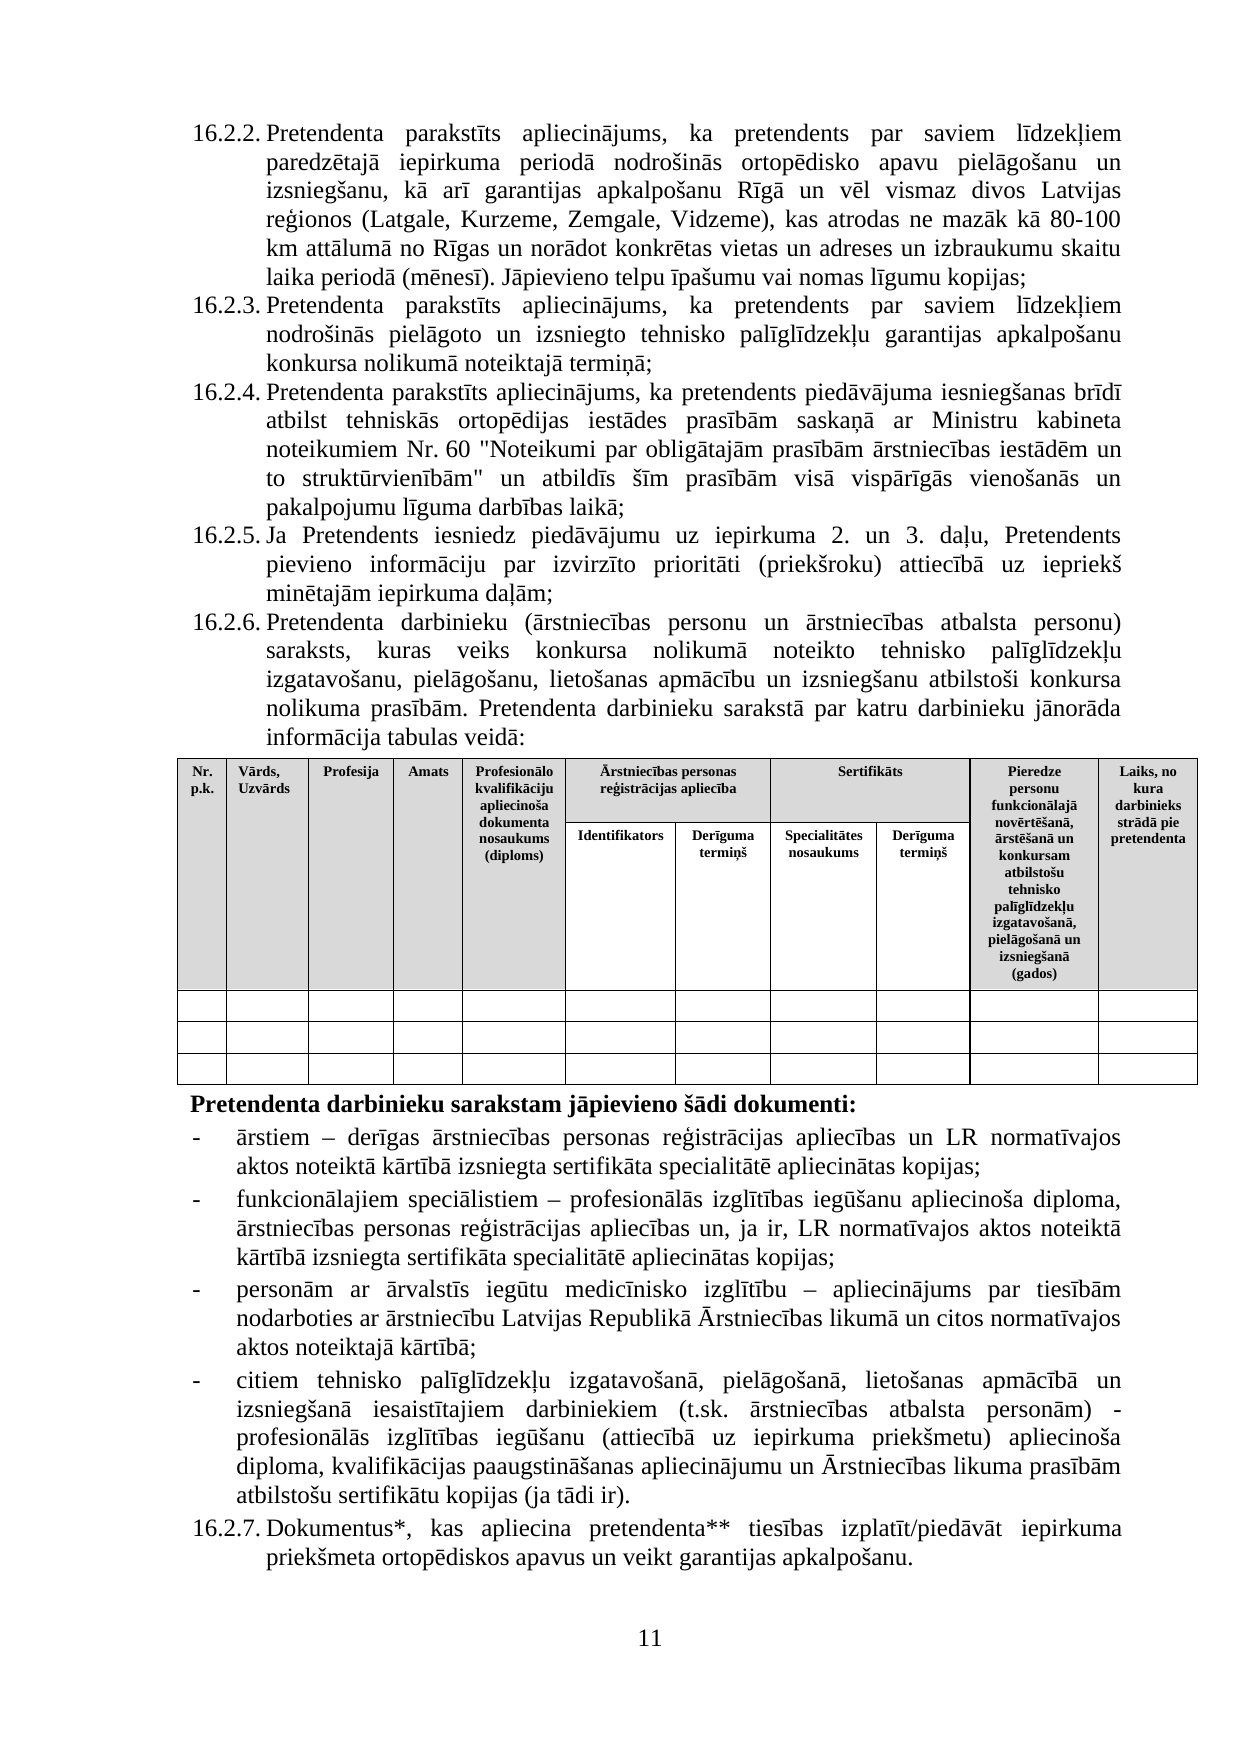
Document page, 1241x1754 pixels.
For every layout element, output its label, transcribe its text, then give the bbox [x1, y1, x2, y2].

list Dokumentus*, kas apliecina pretendenta** tiesības izplatīt/piedāvāt iepirkuma priekšmeta ortopēdiskos apavus un veikt garantijas apkalpošanu. [192, 1513, 1122, 1570]
table_cell [566, 1054, 675, 1084]
table_header Vārds, Uzvārds [227, 759, 308, 989]
table_cell [566, 991, 675, 1021]
table_cell [227, 991, 308, 1021]
table_cell [676, 1054, 770, 1084]
table_cell [178, 991, 226, 1021]
table_cell Derīguma termiņš [676, 823, 770, 989]
list Pretendenta darbinieku (ārstniecības personu un ārstniecības atbalsta personu) saraksts, kuras veiks konkursa nolikumā noteikto tehnisko palīglīdzekļu izgatavošanu, pielāgošanu, lietošanas apmācību un izsniegšanu atbilstoši konkursa nolikuma prasībām. Pretendenta darbinieku sarakstā par katru darbinieku jānorāda informācija tabulas veidā: [192, 607, 1122, 751]
table_cell [394, 1054, 462, 1084]
table_cell [771, 991, 876, 1021]
list funkcionālajiem speciālistiem – profesionālās izglītības iegūšanu apliecinoša diploma, ārstniecības personas reģistrācijas apliecības un, ja ir, LR normatīvajos aktos noteiktā kārtībā izsniegta sertifikāta specialitātē apliecinātas kopijas; [192, 1184, 1122, 1270]
table_cell [1099, 1022, 1197, 1052]
list Ja Pretendents iesniedz piedāvājumu uz iepirkuma 2. un 3. daļu, Pretendents pievieno informāciju par izvirzīto prioritāti (priekšroku) attiecībā uz iepriekš minētajām iepirkuma daļām; [192, 521, 1122, 607]
table_cell [1099, 991, 1197, 1021]
table_header Profesija [309, 759, 393, 989]
list citiem tehnisko palīglīdzekļu izgatavošanā, pielāgošanā, lietošanas apmācībā un izsniegšanā iesaistītajiem darbiniekiem (t.sk. ārstniecības atbalsta personām) - profesionālās izglītības iegūšanu (attiecībā uz iepirkuma priekšmetu) apliecinoša diploma, kvalifikācijas paaugstināšanas apliecinājumu un Ārstniecības likuma prasībām atbilstošu sertifikātu kopijas (ja tādi ir). [192, 1365, 1122, 1509]
list ārstiem – derīgas ārstniecības personas reģistrācijas apliecības un LR normatīvajos aktos noteiktā kārtībā izsniegta sertifikāta specialitātē apliecinātas kopijas; [192, 1122, 1122, 1180]
table_cell [676, 1022, 770, 1052]
table_header Ārstniecības personas reģistrācijas apliecība [566, 759, 770, 822]
table_cell Identifikators [566, 823, 675, 989]
table_cell [877, 1054, 969, 1084]
table_cell [877, 991, 969, 1021]
table_cell Specialitātes nosaukums [771, 823, 876, 989]
table_cell Derīguma termiņš [877, 823, 969, 989]
table_header Nr. p.k. [178, 759, 226, 989]
table_header Profesionālo kvalifikāciju apliecinoša dokumenta nosaukums (diploms) [463, 759, 565, 989]
table_header Pieredze personu funkcionālajā novērtēšanā, ārstēšanā un konkursam atbilstošu tehnisko palīglīdzekļu izgatavošanā, pielāgošanā un izsniegšanā (gados) [971, 759, 1098, 989]
table_cell [676, 991, 770, 1021]
table_cell [971, 991, 1098, 1021]
table_cell [1099, 1054, 1197, 1084]
table_cell [566, 1022, 675, 1052]
table_header Sertifikāts [771, 759, 969, 822]
table_cell [178, 1022, 226, 1052]
table_cell [877, 1022, 969, 1052]
table_cell [971, 1022, 1098, 1052]
table_cell [227, 1022, 308, 1052]
list Pretendenta parakstīts apliecinājums, ka pretendents piedāvājuma iesniegšanas brīdī atbilst tehniskās ortopēdijas iestādes prasībām saskaņā ar Ministru kabineta noteikumiem Nr. 60 "Noteikumi par obligātajām prasībām ārstniecības iestādēm un to struktūrvienībām" un atbildīs šīm prasībām visā vispārīgās vienošanās un pakalpojumu līguma darbības laikā; [192, 377, 1122, 521]
list personām ar ārvalstīs iegūtu medicīnisko izglītību – apliecinājums par tiesībām nodarboties ar ārstniecību Latvijas Republikā Ārstniecības likumā un citos normatīvajos aktos noteiktajā kārtībā; [192, 1274, 1122, 1361]
table_header Amats [394, 759, 462, 989]
table_header Laiks, no kura darbinieks strādā pie pretendenta [1099, 759, 1197, 989]
table_cell [463, 991, 565, 1021]
table_cell [178, 1054, 226, 1084]
table_cell [227, 1054, 308, 1084]
list Pretendenta parakstīts apliecinājums, ka pretendents par saviem līdzekļiem nodrošinās pielāgoto un izsniegto tehnisko palīglīdzekļu garantijas apkalpošanu konkursa nolikumā noteiktajā termiņā; [192, 291, 1122, 377]
table_cell [771, 1054, 876, 1084]
table_cell [309, 1054, 393, 1084]
table_cell [309, 1022, 393, 1052]
text Pretendenta darbinieku sarakstam jāpievieno šādi dokumenti: [177, 1089, 1122, 1118]
table_cell [771, 1022, 876, 1052]
table_cell [394, 1022, 462, 1052]
table_cell [394, 991, 462, 1021]
table_cell [463, 1054, 565, 1084]
table_cell [971, 1054, 1098, 1084]
table_cell [463, 1022, 565, 1052]
list Pretendenta parakstīts apliecinājums, ka pretendents par saviem līdzekļiem paredzētajā iepirkuma periodā nodrošinās ortopēdisko apavu pielāgošanu un izsniegšanu, kā arī garantijas apkalpošanu Rīgā un vēl vismaz divos Latvijas reģionos (Latgale, Kurzeme, Zemgale, Vidzeme), kas atrodas ne mazāk kā 80-100 km attālumā no Rīgas un norādot konkrētas vietas un adreses un izbraukumu skaitu laika periodā (mēnesī). Jāpievieno telpu īpašumu vai nomas līgumu kopijas; [192, 118, 1122, 291]
table_cell [309, 991, 393, 1021]
